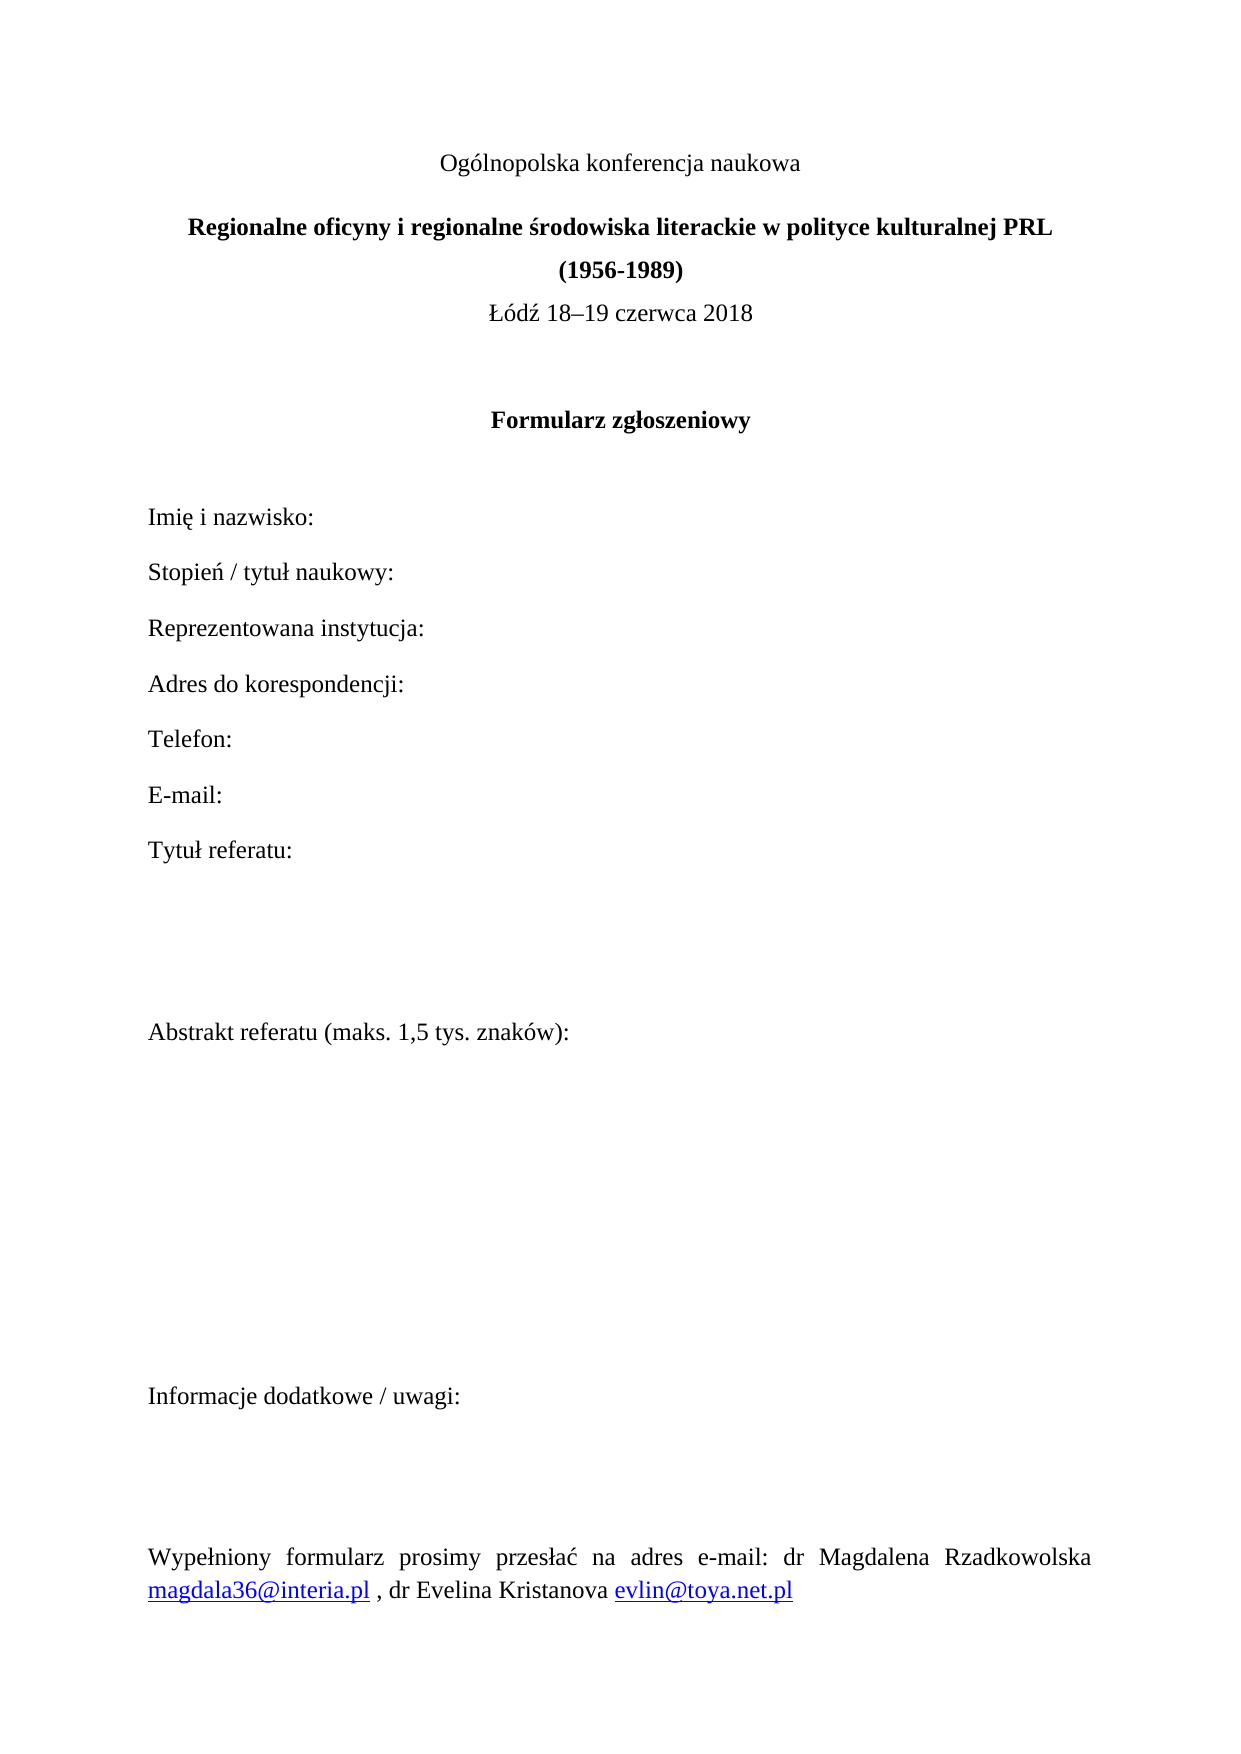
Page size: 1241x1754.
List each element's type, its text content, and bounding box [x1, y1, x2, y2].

text Regionalne oficyny i regionalne środowiska literackie w polityce kulturalnej PRL [148, 212, 1093, 240]
text E-mail: [148, 780, 1093, 809]
text Łódź 18–19 czerwca 2018 [148, 298, 1093, 327]
text Adres do korespondencji: [148, 669, 1093, 697]
text Formularz zgłoszeniowy [148, 405, 1093, 434]
text Tytuł referatu: [148, 836, 1093, 864]
text Reprezentowana instytucja: [148, 613, 1093, 642]
text Informacje dodatkowe / uwagi: [148, 1381, 1093, 1410]
text Ogólnopolska konferencja naukowa [148, 148, 1093, 176]
text Wypełniony formularz prosimy przesłać na adres e-mail: dr Magdalena Rzadkowolska magdala36@interia.pl , dr Evelina Kristanova evlin@toya.net.pl [148, 1542, 1093, 1604]
text Stopień / tytuł naukowy: [148, 557, 1093, 586]
text Imię i nazwisko: [148, 502, 1093, 531]
text (1956-1989) [148, 255, 1093, 283]
text Telefon: [148, 724, 1093, 753]
text Abstrakt referatu (maks. 1,5 tys. znaków): [148, 1017, 1093, 1046]
